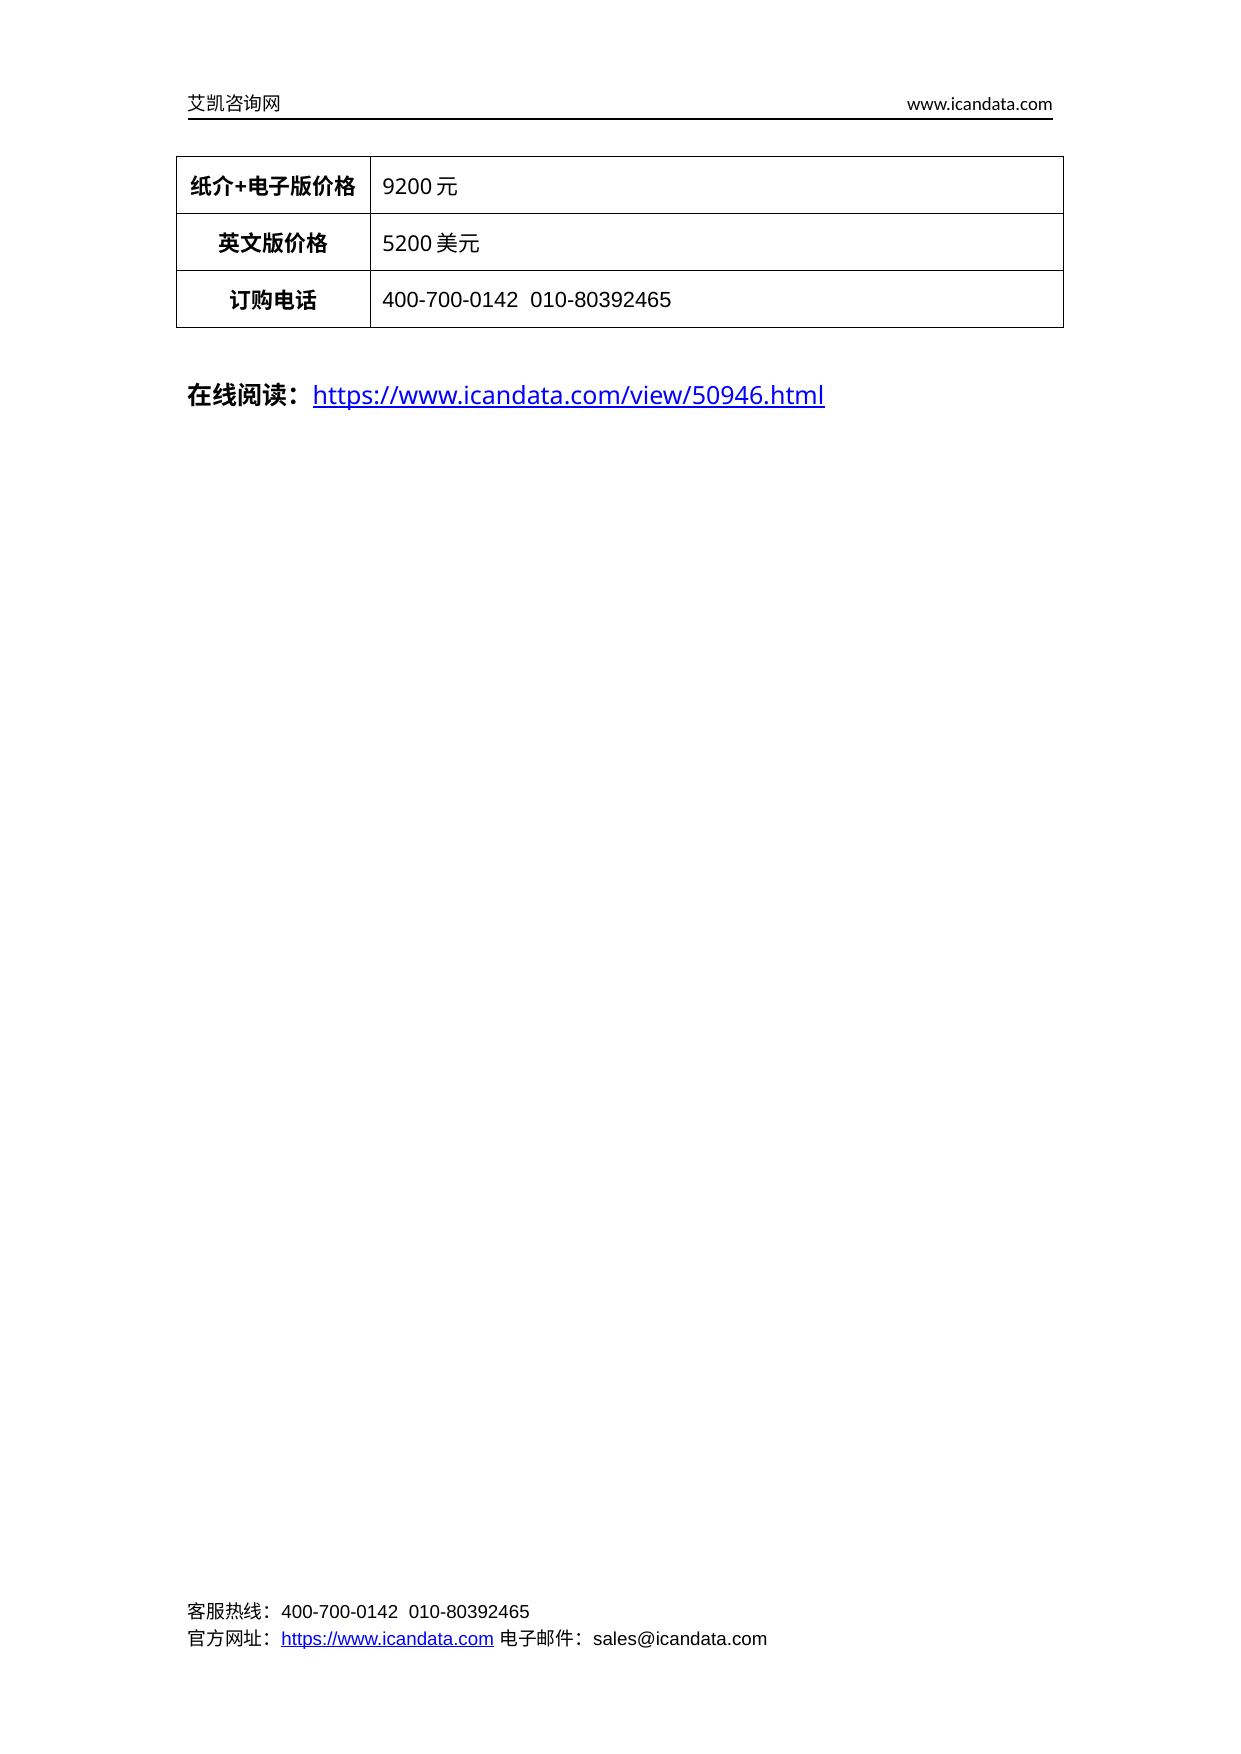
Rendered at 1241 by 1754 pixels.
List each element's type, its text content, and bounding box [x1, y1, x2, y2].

table_cell 9200元 [371, 157, 1063, 213]
text 在线阅读：https://www.icandata.com/view/50946.html [187, 361, 1053, 426]
table_cell 400-700-0142 010-80392465 [371, 271, 1063, 327]
table_cell 纸介+电子版价格 [177, 157, 370, 213]
table_cell 英文版价格 [177, 214, 370, 270]
table_cell 订购电话 [177, 271, 370, 327]
table_cell 5200美元 [371, 214, 1063, 270]
